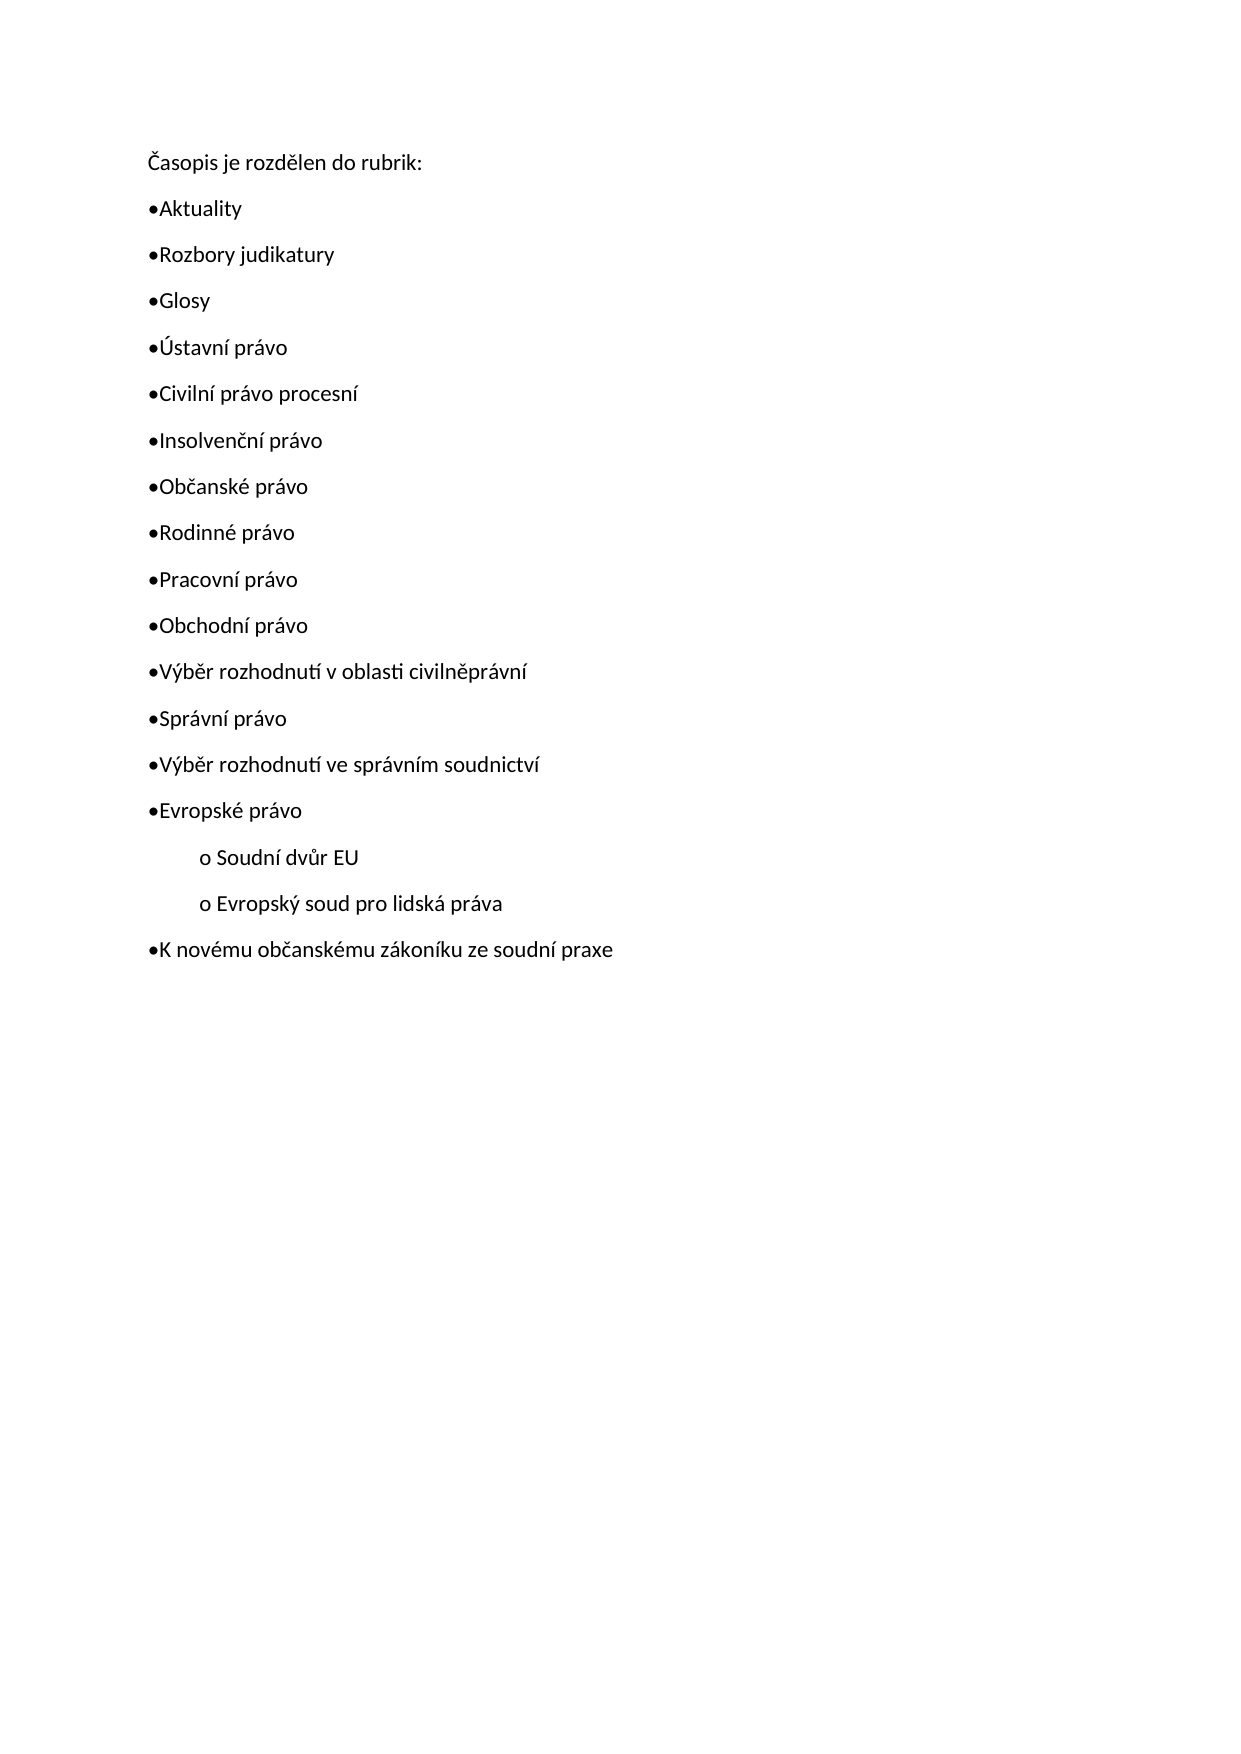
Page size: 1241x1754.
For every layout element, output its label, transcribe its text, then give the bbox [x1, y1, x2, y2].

text •Rozbory judikatury [148, 240, 1093, 268]
text •Občanské právo [148, 472, 1093, 500]
text •K novému občanskému zákoníku ze soudní praxe [148, 936, 1093, 964]
text •Obchodní právo [148, 611, 1093, 639]
text •Výběr rozhodnutí v oblasti civilněprávní [148, 657, 1093, 686]
text •Pracovní právo [148, 565, 1093, 593]
text •Insolvenční právo [148, 426, 1093, 454]
text o Soudní dvůr EU [148, 843, 1093, 871]
text •Výběr rozhodnutí ve správním soudnictví [148, 750, 1093, 778]
text •Civilní právo procesní [148, 379, 1093, 407]
text •Správní právo [148, 704, 1093, 732]
text •Ústavní právo [148, 333, 1093, 361]
text o Evropský soud pro lidská práva [148, 889, 1093, 917]
text •Aktuality [148, 194, 1093, 222]
text Časopis je rozdělen do rubrik: [148, 148, 1093, 176]
text •Evropské právo [148, 797, 1093, 824]
text •Rodinné právo [148, 518, 1093, 546]
text •Glosy [148, 287, 1093, 315]
